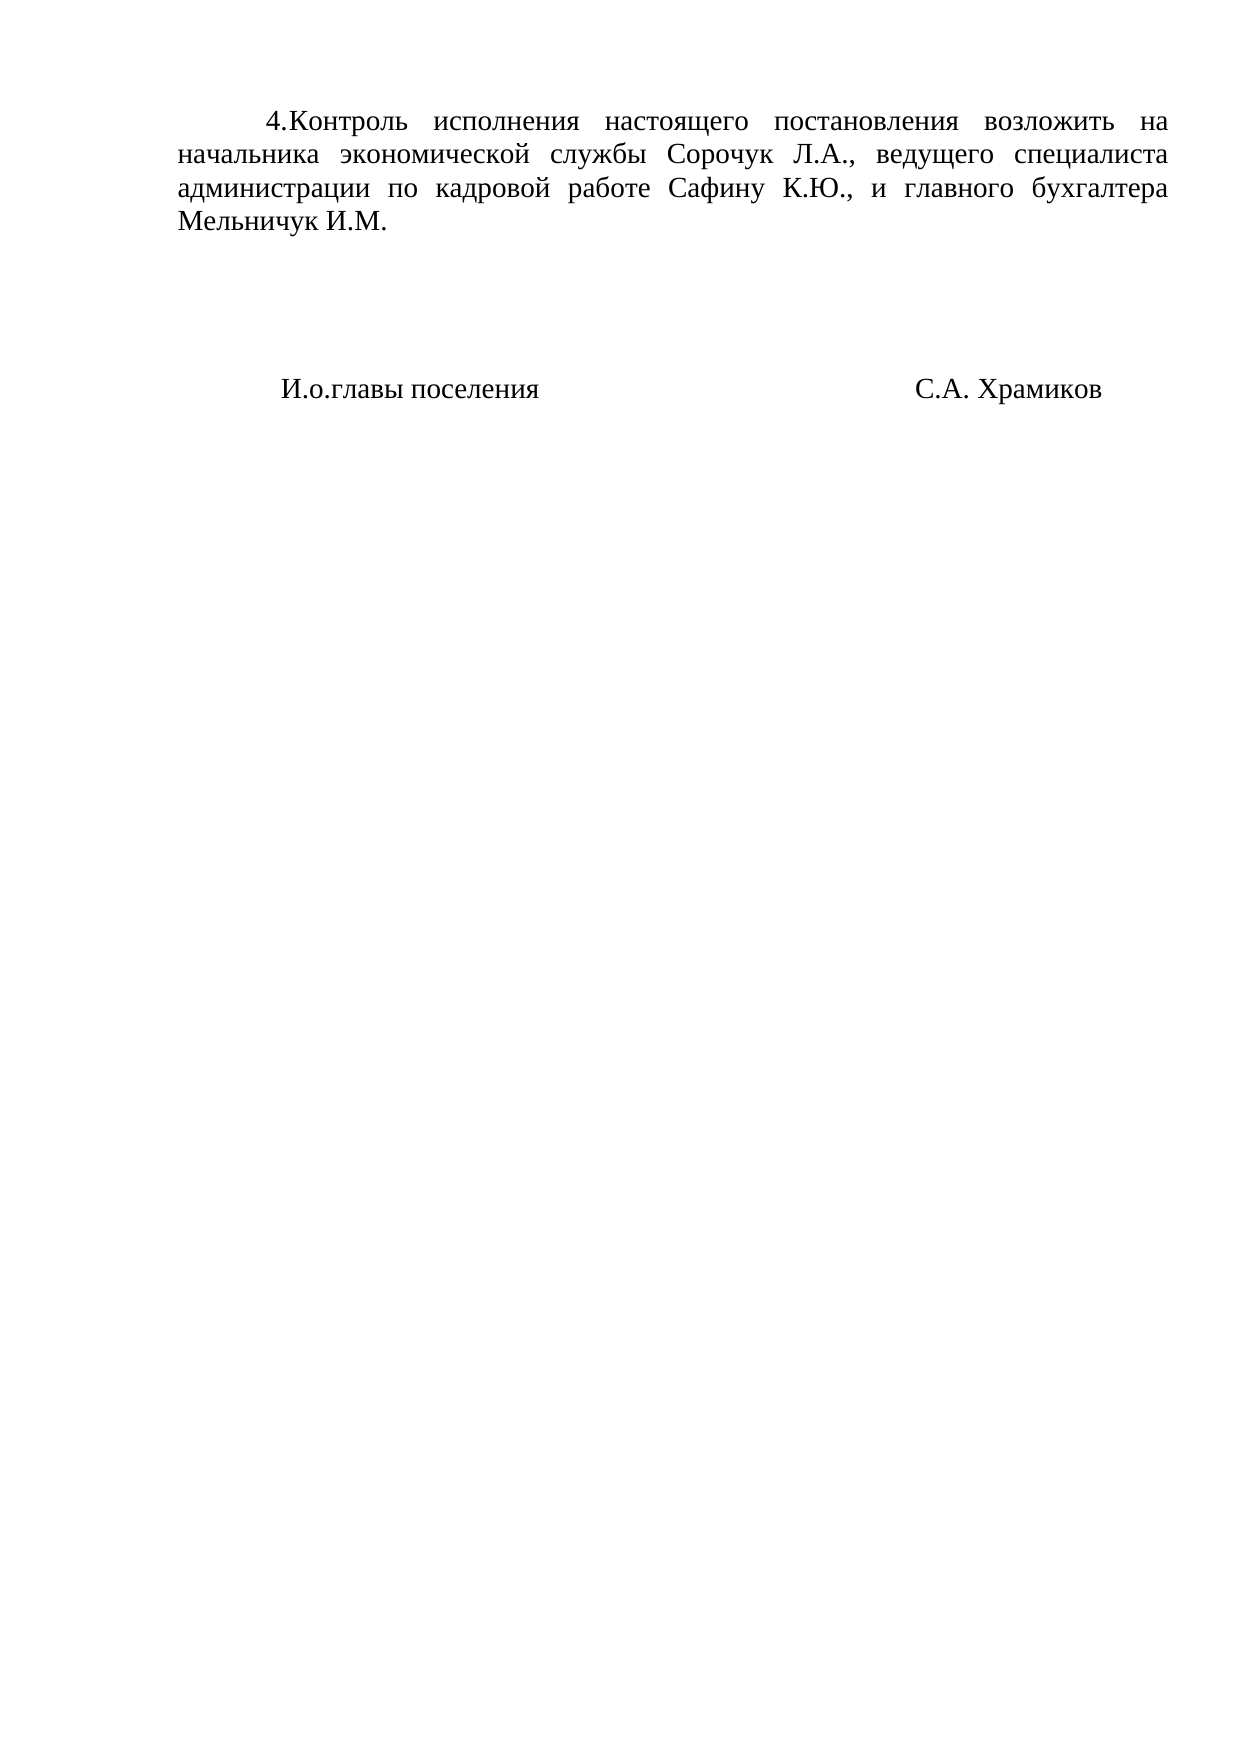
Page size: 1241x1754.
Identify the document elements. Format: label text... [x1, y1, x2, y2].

list Контроль исполнения настоящего постановления возложить на начальника экономической службы Сорочук Л.А., ведущего специалиста администрации по кадровой работе Сафину К.Ю., и главного бухгалтера Мельничук И.М. [177, 103, 1169, 237]
text И.о.главы поселения С.А. Храмиков [251, 371, 1169, 404]
